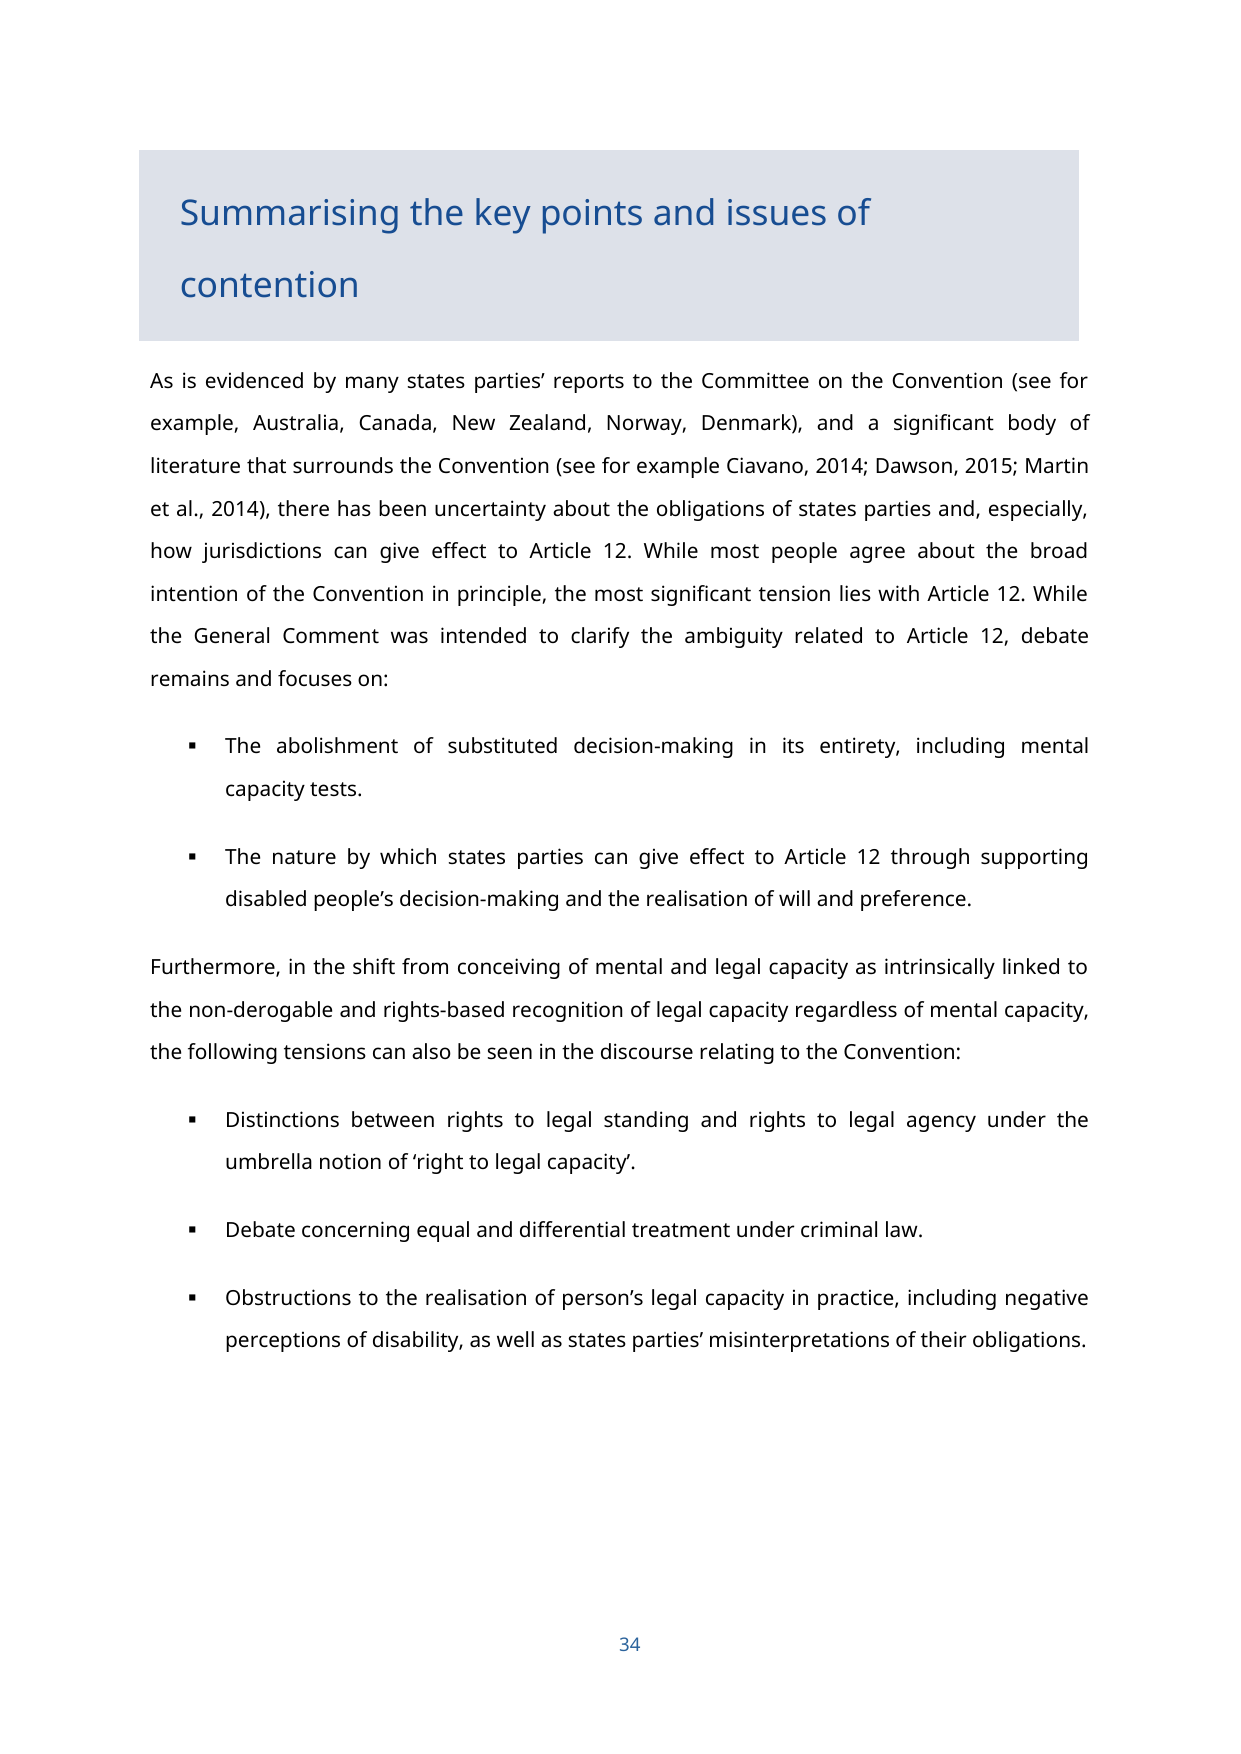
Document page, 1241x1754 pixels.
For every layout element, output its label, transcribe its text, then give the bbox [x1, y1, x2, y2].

list The abolishment of substituted decision-making in its entirety, including mental capacity tests. [187, 732, 1090, 803]
list Debate concerning equal and differential treatment under criminal law. [187, 1215, 1090, 1243]
text Furthermore, in the shift from conceiving of mental and legal capacity as intrinsically linked to the non-derogable and rights-based recognition of legal capacity regardless of mental capacity, the following tensions can also be seen in the discourse relating to the Convention: [150, 952, 1090, 1066]
list Distinctions between rights to legal standing and rights to legal agency under the umbrella notion of ‘right to legal capacity’. [187, 1105, 1090, 1176]
list The nature by which states parties can give effect to Article 12 through supporting disabled people’s decision-making and the realisation of will and preference. [187, 842, 1090, 913]
text As is evidenced by many states parties’ reports to the Committee on the Convention (see for example, Australia, Canada, New Zealand, Norway, Denmark), and a significant body of literature that surrounds the Convention (see for example Ciavano, 2014; Dawson, 2015; Martin et al., 2014), there has been uncertainty about the obligations of states parties and, especially, how jurisdictions can give effect to Article 12. While most people agree about the broad intention of the Convention in principle, the most significant tension lies with Article 12. While the General Comment was intended to clarify the ambiguity related to Article 12, debate remains and focuses on: [150, 366, 1090, 692]
table_header Summarising the key points and issues of contention [139, 150, 1079, 341]
list Obstructions to the realisation of person’s legal capacity in practice, including negative perceptions of disability, as well as states parties’ misinterpretations of their obligations. [187, 1283, 1090, 1354]
